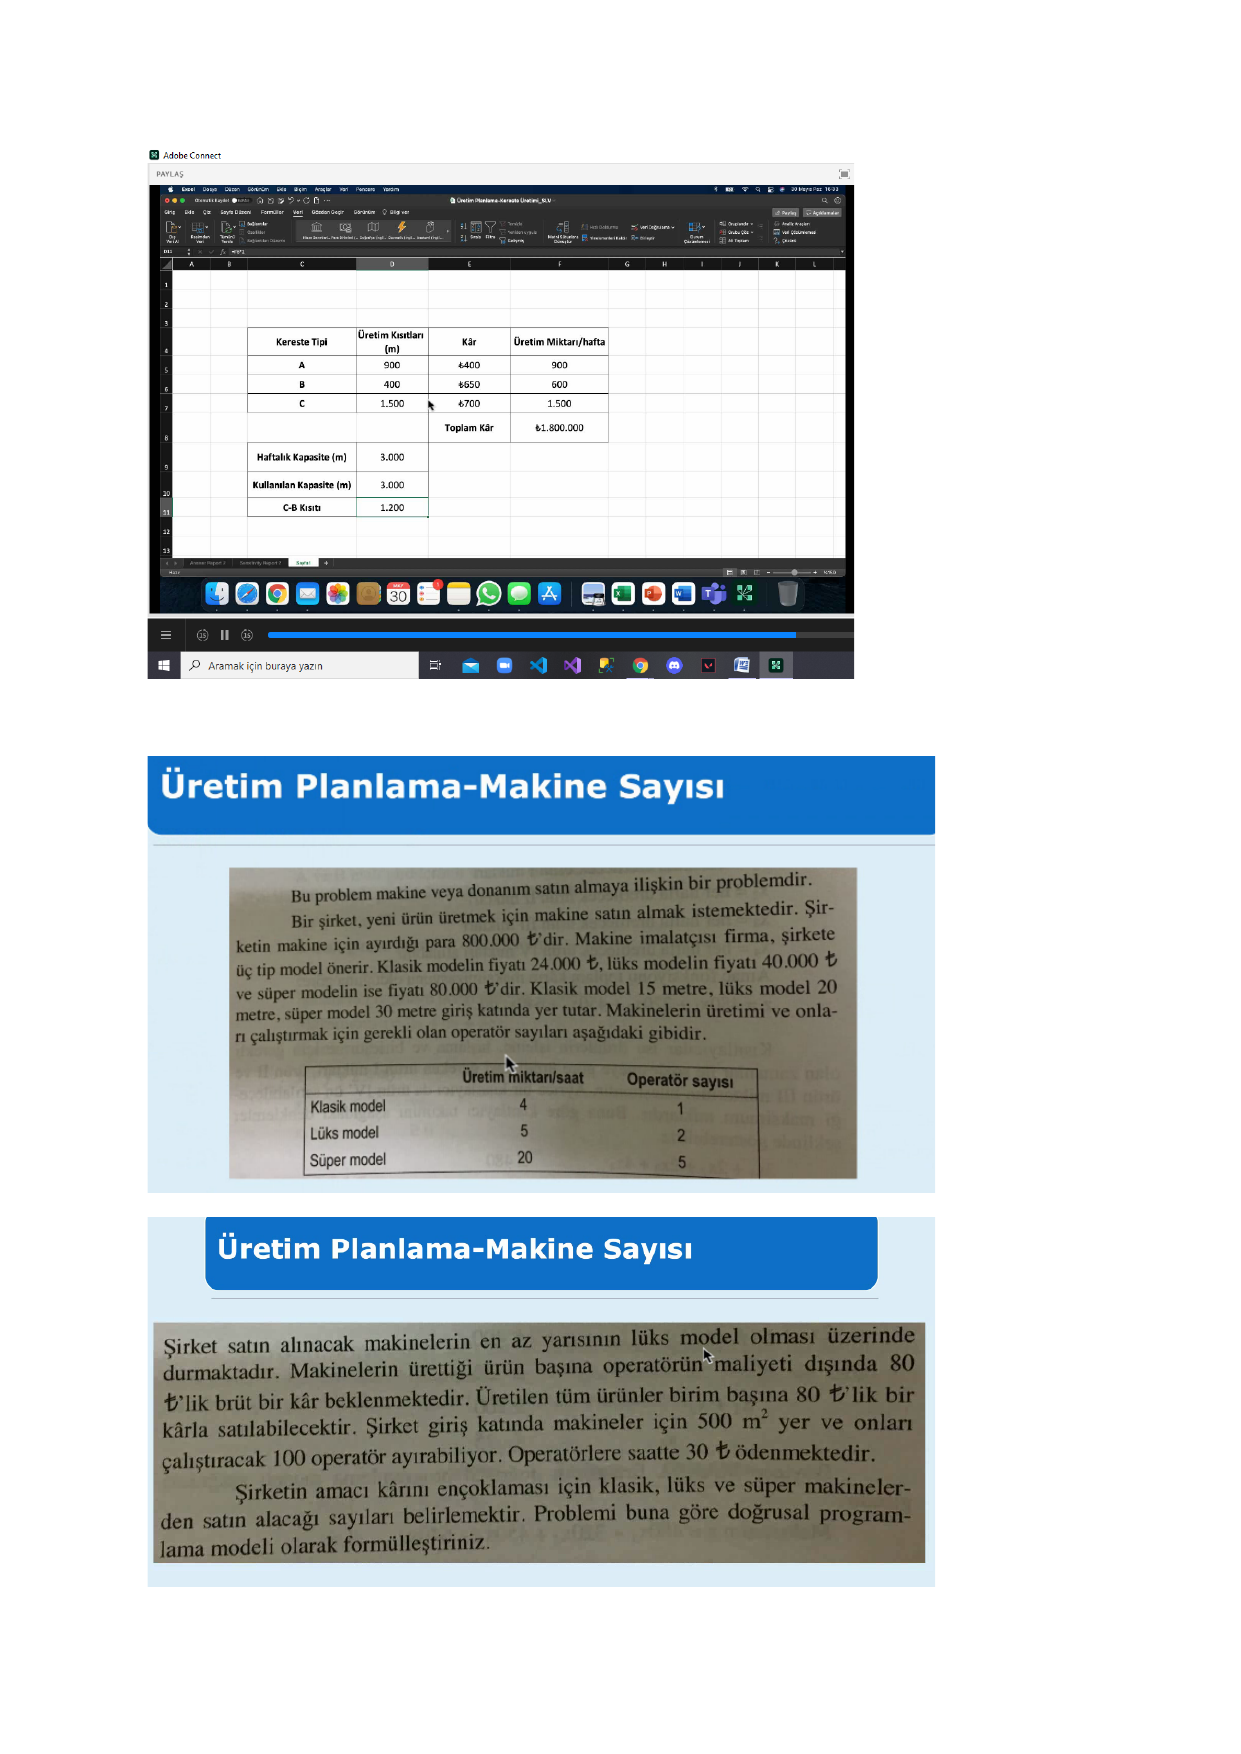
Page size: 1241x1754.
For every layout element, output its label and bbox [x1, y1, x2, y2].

picture [147, 756, 936, 1193]
picture [147, 1217, 935, 1587]
picture [147, 147, 855, 679]
